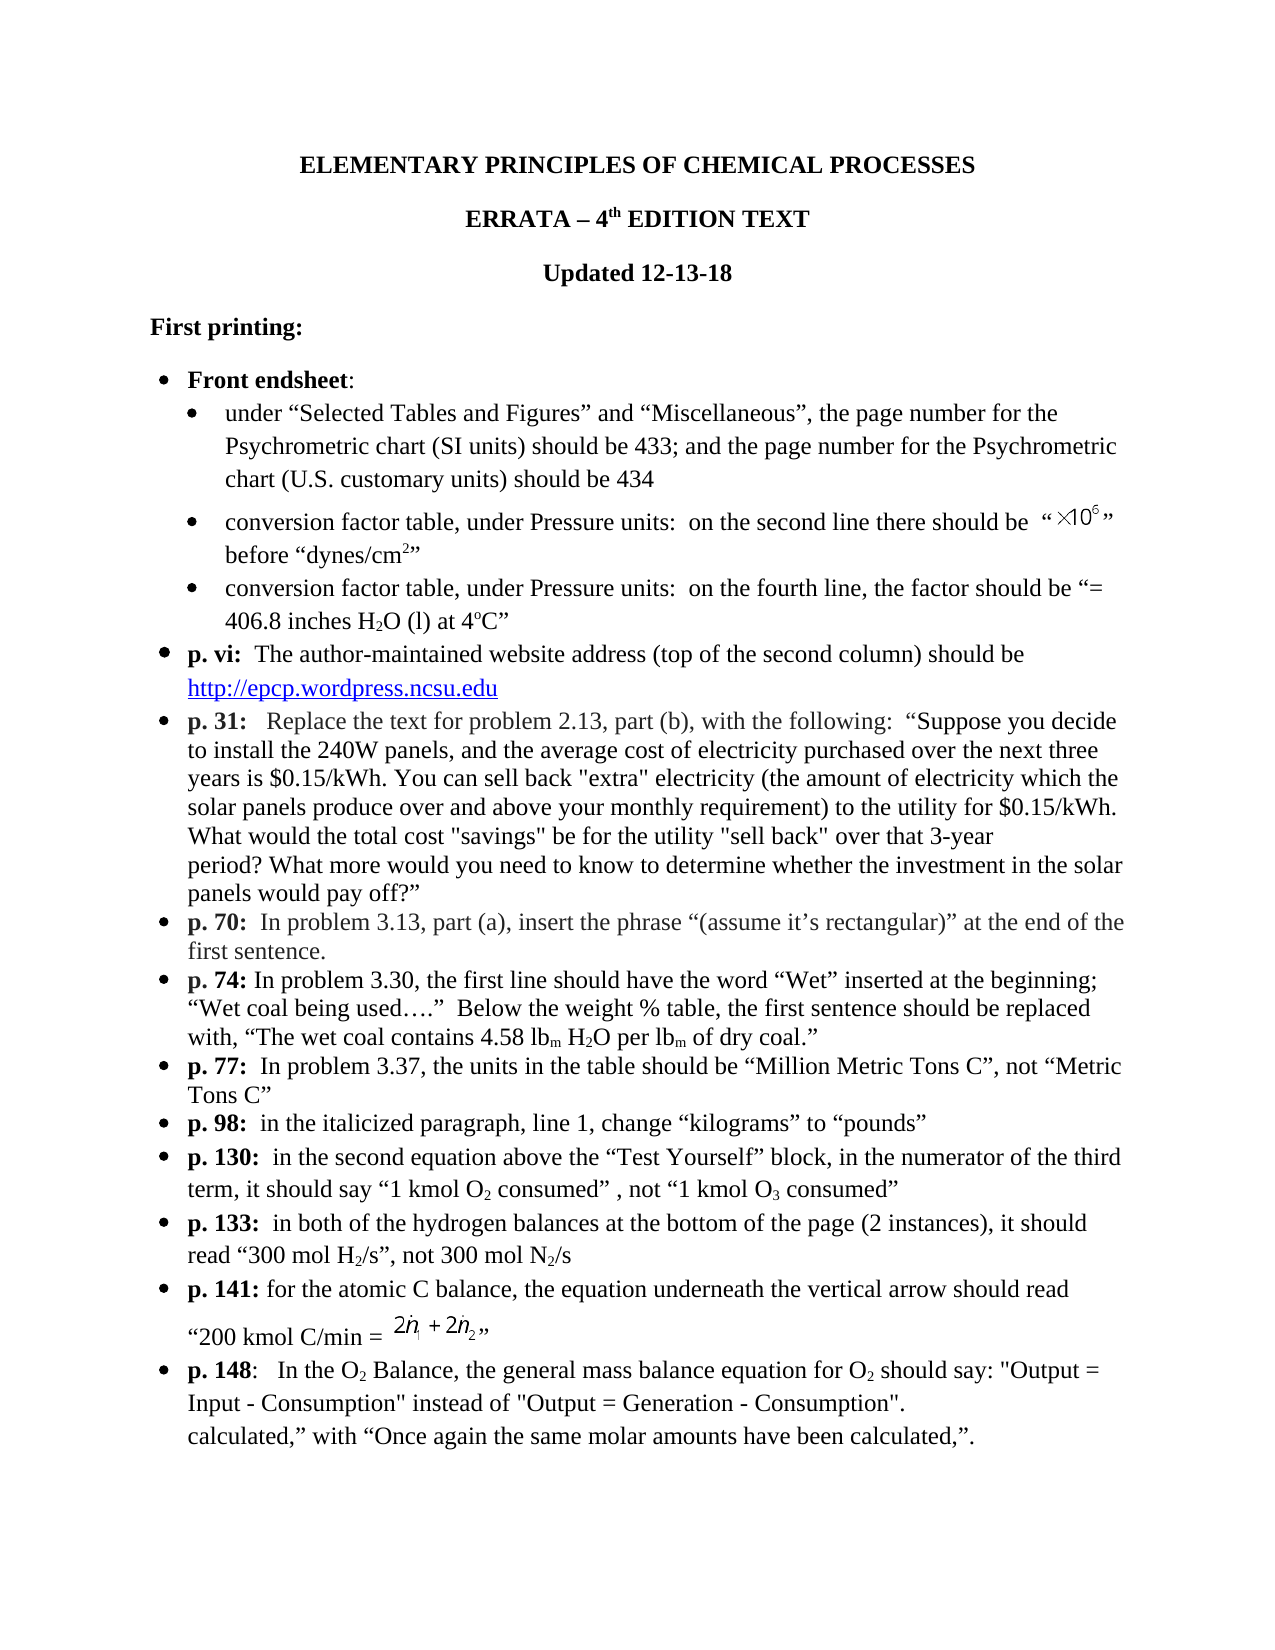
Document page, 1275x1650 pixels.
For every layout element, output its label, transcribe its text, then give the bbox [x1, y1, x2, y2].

list p. 98: in the italicized paragraph, line 1, change “kilograms” to “pounds” [159, 1108, 1125, 1137]
list under “Selected Tables and Figures” and “Miscellaneous”, the page number for the Psychrometric chart (SI units) should be 433; and the page number for the Psychrometric chart (U.S. customary units) should be 434 [187, 398, 1125, 493]
list p. 31: Replace the text for problem 2.13, part (b), with the following: “Suppose you decide to install the 240W panels, and the average cost of electricity purchased over the next three years is $0.15/kWh. You can sell back "extra" electricity (the amount of electricity which the solar panels produce over and above your monthly requirement) to the utility for $0.15/kWh. What would the total cost "savings" be for the utility "sell back" over that 3-year period? What more would you need to know to determine whether the investment in the solar panels would pay off?” [159, 706, 1125, 907]
list calculated,” with “Once again the same molar amounts have been calculated,”. [187, 1421, 1125, 1450]
text Updated 12-13-18 [150, 258, 1125, 286]
list p. 74: In problem 3.30, the first line should have the word “Wet” inserted at the beginning; “Wet coal being used….” Below the weight % table, the first sentence should be replaced with, “The wet coal contains 4.58 lbm H2O per lbm of dry coal.” [159, 965, 1125, 1051]
list p. 133: in both of the hydrogen balances at the bottom of the page (2 instances), it should read “300 mol H2/s”, not 300 mol N2/s [159, 1208, 1125, 1269]
list p. vi: The author-maintained website address (top of the second column) should be http://epcp.wordpress.ncsu.edu [159, 639, 1125, 702]
list conversion factor table, under Pressure units: on the fourth line, the factor should be “= 406.8 inches H2O (l) at 4oC” [187, 573, 1125, 635]
text ERRATA – 4th EDITION TEXT [150, 204, 1125, 233]
text First printing: [150, 312, 1125, 340]
text ELEMENTARY PRINCIPLES OF CHEMICAL PROCESSES [150, 150, 1125, 179]
list conversion factor table, under Pressure units: on the second line there should be “” before “dynes/cm2” [187, 497, 1125, 569]
list p. 70: In problem 3.13, part (a), insert the phrase “(assume it’s rectangular)” at the end of the first sentence. [159, 907, 1125, 965]
list p. 130: in the second equation above the “Test Yourself” block, in the numerator of the third term, it should say “1 kmol O2 consumed” , not “1 kmol O3 consumed” [159, 1142, 1125, 1203]
list p. 148: In the O2 Balance, the general mass balance equation for O2 should say: "Output = Input - Consumption" instead of "Output = Generation - Consumption". [159, 1355, 1125, 1417]
list p. 77: In problem 3.37, the units in the table should be “Million Metric Tons C”, not “Metric Tons C” [159, 1051, 1125, 1108]
list Front endsheet: [159, 365, 1125, 394]
list p. 141: for the atomic C balance, the equation underneath the vertical arrow should read “200 kmol C/min = ” [159, 1274, 1125, 1351]
